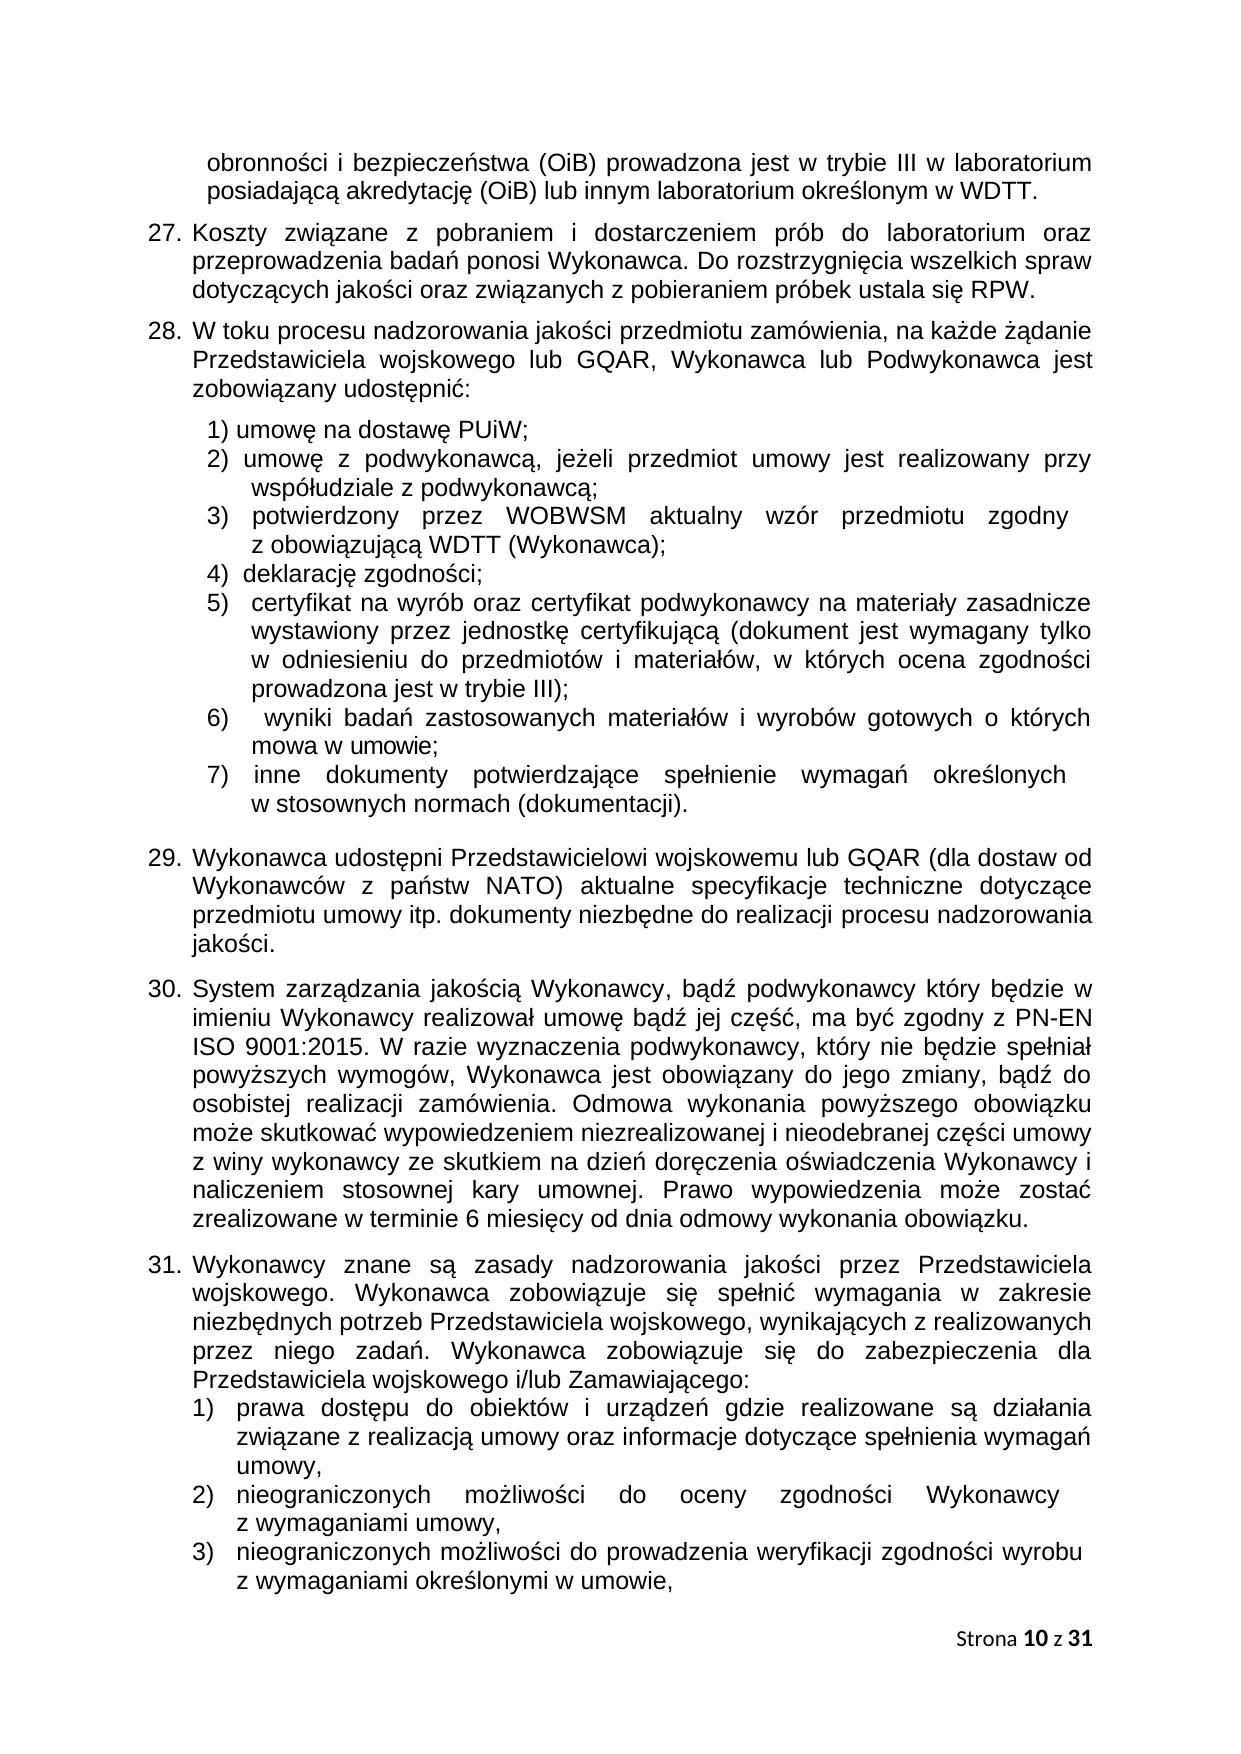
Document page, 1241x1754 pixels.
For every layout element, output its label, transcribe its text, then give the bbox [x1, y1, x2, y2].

text 4) deklarację zgodności; [207, 559, 1093, 588]
text 1) umowę na dostawę PUiW; [207, 415, 1093, 444]
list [162, 148, 1093, 205]
text 3) potwierdzony przez WOBWSM aktualny wzór przedmiotu zgodny z obowiązującą WDTT (Wykonawca); [207, 501, 1093, 559]
list nieograniczonych możliwości do oceny zgodności Wykonawcy z wymaganiami umowy, [192, 1480, 1093, 1537]
list Koszty związane z pobraniem i dostarczeniem prób do laboratorium oraz przeprowadzenia badań ponosi Wykonawca. Do rozstrzygnięcia wszelkich spraw dotyczących jakości oraz związanych z pobieraniem próbek ustala się RPW. [148, 218, 1093, 304]
text 5) certyfikat na wyrób oraz certyfikat podwykonawcy na materiały zasadnicze wystawiony przez jednostkę certyfikującą (dokument jest wymagany tylko w odniesieniu do przedmiotów i materiałów, w których ocena zgodności prowadzona jest w trybie III); [207, 588, 1093, 703]
list prawa dostępu do obiektów i urządzeń gdzie realizowane są działania związane z realizacją umowy oraz informacje dotyczące spełnienia wymagań umowy, [192, 1393, 1093, 1480]
list nieograniczonych możliwości do prowadzenia weryfikacji zgodności wyrobu z wymaganiami określonymi w umowie, [192, 1537, 1093, 1595]
list Wykonawcy znane są zasady nadzorowania jakości przez Przedstawiciela wojskowego. Wykonawca zobowiązuje się spełnić wymagania w zakresie niezbędnych potrzeb Przedstawiciela wojskowego, wynikających z realizowanych przez niego zadań. Wykonawca zobowiązuje się do zabezpieczenia dla Przedstawiciela wojskowego i/lub Zamawiającego: [148, 1250, 1093, 1393]
text 6) wyniki badań zastosowanych materiałów i wyrobów gotowych o których mowa w umowie; [207, 703, 1093, 760]
list System zarządzania jakością Wykonawcy, bądź podwykonawcy który będzie w imieniu Wykonawcy realizował umowę bądź jej część, ma być zgodny z PN-EN ISO 9001:2015. W razie wyznaczenia podwykonawcy, który nie będzie spełniał powyższych wymogów, Wykonawca jest obowiązany do jego zmiany, bądź do osobistej realizacji zamówienia. Odmowa wykonania powyższego obowiązku może skutkować wypowiedzeniem niezrealizowanej i nieodebranej części umowy z winy wykonawcy ze skutkiem na dzień doręczenia oświadczenia Wykonawcy i naliczeniem stosownej kary umownej. Prawo wypowiedzenia może zostać zrealizowane w terminie 6 miesięcy od dnia odmowy wykonania obowiązku. [148, 974, 1093, 1233]
text 2) umowę z podwykonawcą, jeżeli przedmiot umowy jest realizowany przy współudziale z podwykonawcą; [207, 444, 1093, 501]
list Wykonawca udostępni Przedstawicielowi wojskowemu lub GQAR (dla dostaw od Wykonawców z państw NATO) aktualne specyfikacje techniczne dotyczące przedmiotu umowy itp. dokumenty niezbędne do realizacji procesu nadzorowania jakości. [148, 843, 1093, 958]
text 7) inne dokumenty potwierdzające spełnienie wymagań określonych w stosownych normach (dokumentacji). [207, 760, 1093, 818]
list W toku procesu nadzorowania jakości przedmiotu zamówienia, na każde żądanie Przedstawiciela wojskowego lub GQAR, Wykonawca lub Podwykonawca jest zobowiązany udostępnić: [148, 316, 1093, 403]
